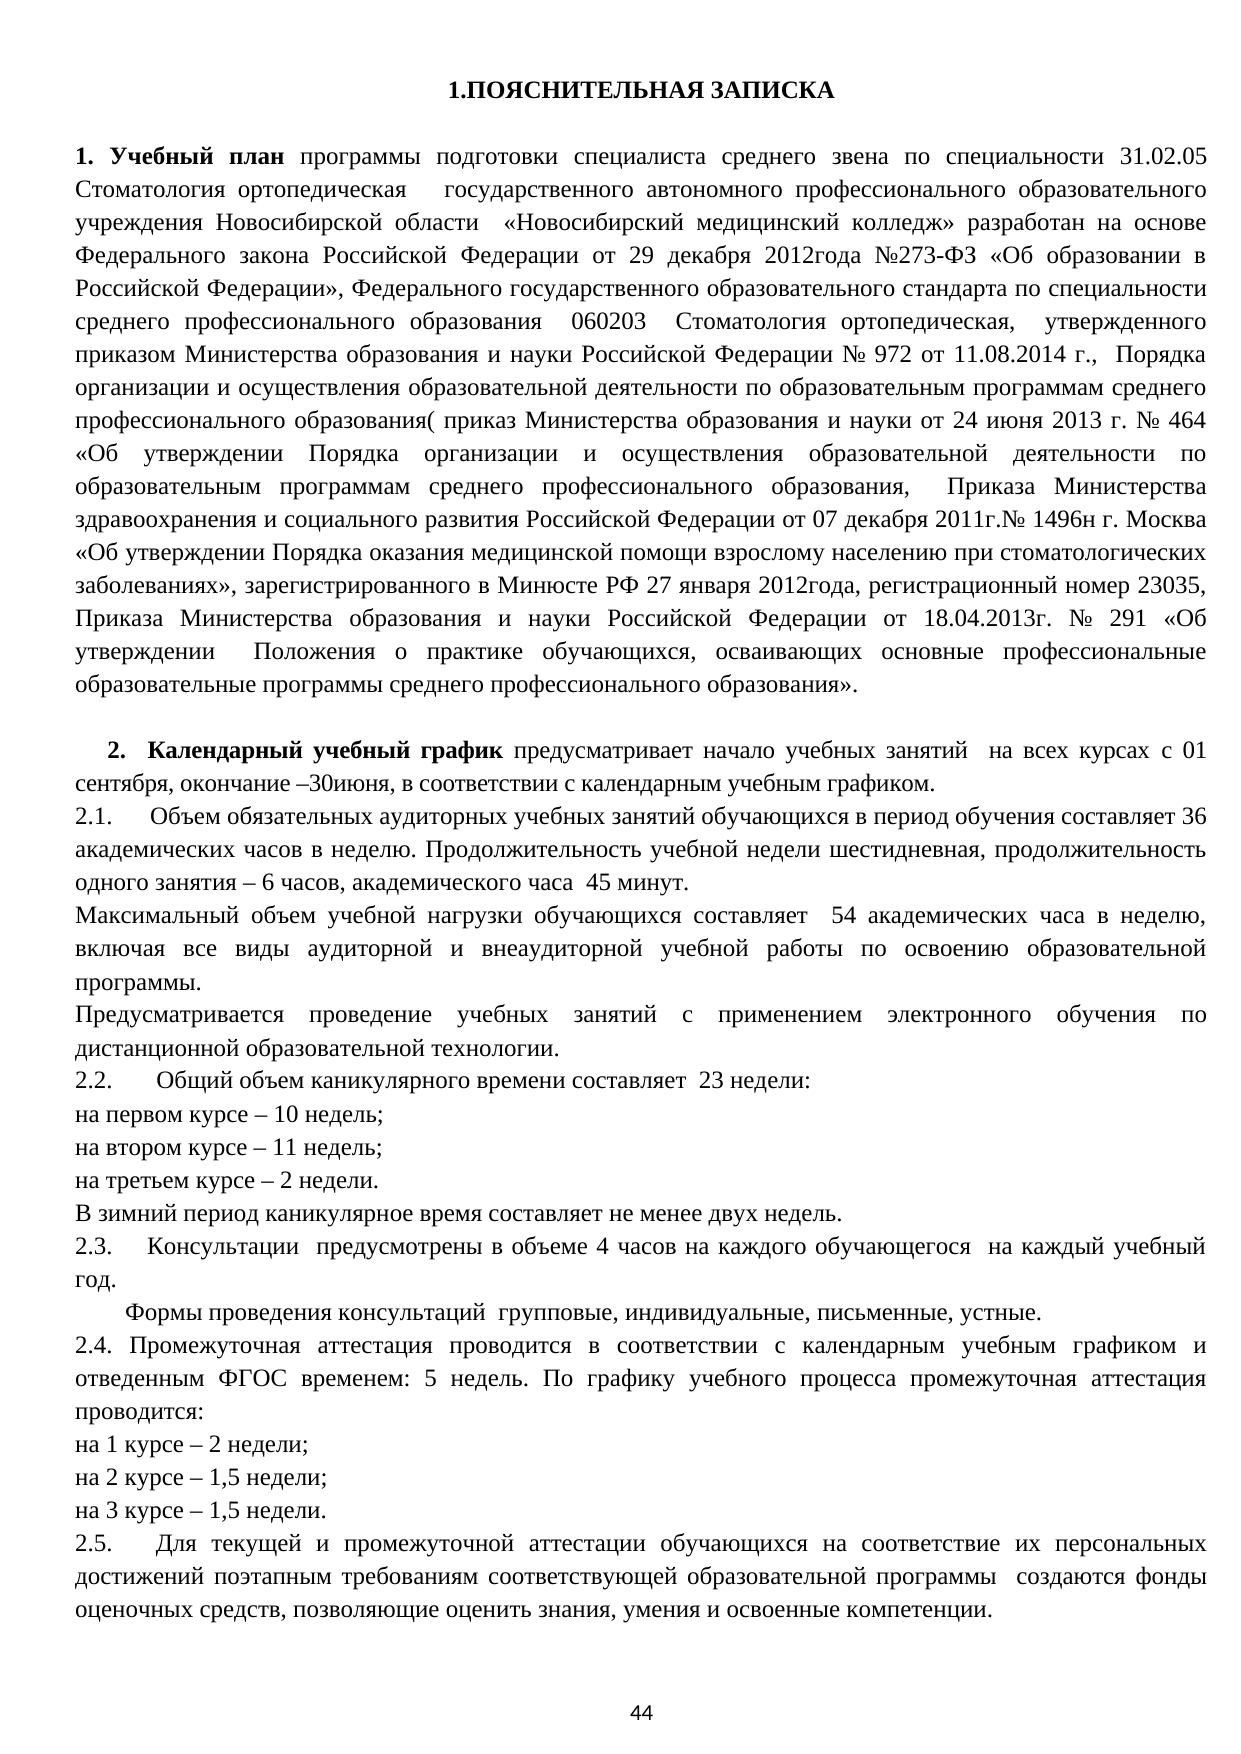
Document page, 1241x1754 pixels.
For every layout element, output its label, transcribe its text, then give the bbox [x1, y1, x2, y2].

text на первом курсе – 10 недель; [75, 1099, 1208, 1127]
text 1.ПОЯСНИТЕЛЬНАЯ ЗАПИСКА [75, 75, 1208, 104]
text 2.4. Промежуточная аттестация проводится в соответствии с календарным учебным графиком и отведенным ФГОС временем: 5 недель. По графику учебного процесса промежуточная аттестация проводится: [75, 1330, 1208, 1424]
text 2.3. Консультации предусмотрены в объеме 4 часов на каждого обучающегося на каждый учебный год. [75, 1231, 1208, 1292]
text 1. Учебный план программы подготовки специалиста среднего звена по специальности 31.02.05 Стоматология ортопедическая государственного автономного профессионального образовательного учреждения Новосибирской области «Новосибирский медицинский колледж» разработан на основе Федерального закона Российской Федерации от 29 декабря 2012года №273-ФЗ «Об образовании в Российской Федерации», Федерального государственного образовательного стандарта по специальности среднего профессионального образования 060203 Стоматология ортопедическая, утвержденного приказом Министерства образования и науки Российской Федерации № 972 от 11.08.2014 г., Порядка организации и осуществления образовательной деятельности по образовательным программам среднего профессионального образования( приказ Министерства образования и науки от 24 июня 2013 г. № 464 «Об утверждении Порядка организации и осуществления образовательной деятельности по образовательным программам среднего профессионального образования, Приказа Министерства здравоохранения и социального развития Российской Федерации от 07 декабря 2011г.№ 1496н г. Москва «Об утверждении Порядка оказания медицинской помощи взрослому населению при стоматологических заболеваниях», зарегистрированного в Минюсте РФ 27 января 2012года, регистрационный номер 23035, Приказа Министерства образования и науки Российской Федерации от 18.04.2013г. № 291 «Об утверждении Положения о практике обучающихся, осваивающих основные профессиональные образовательные программы среднего профессионального образования». [75, 141, 1208, 698]
text 2. Календарный учебный график предусматривает начало учебных занятий на всех курсах с 01 сентября, окончание –30июня, в соответствии с календарным учебным графиком. [75, 735, 1208, 797]
text 2.5. Для текущей и промежуточной аттестации обучающихся на соответствие их персональных достижений поэтапным требованиям соответствующей образовательной программы создаются фонды оценочных средств, позволяющие оценить знания, умения и освоенные компетенции. [75, 1528, 1208, 1623]
text на 1 курсе – 2 недели; [75, 1429, 1208, 1458]
text 2.1. Объем обязательных аудиторных учебных занятий обучающихся в период обучения составляет 36 академических часов в неделю. Продолжительность учебной недели шестидневная, продолжительность одного занятия – 6 часов, академического часа 45 минут. [75, 801, 1208, 896]
text Формы проведения консультаций групповые, индивидуальные, письменные, устные. [75, 1297, 1208, 1326]
text на втором курсе – 11 недель; [75, 1132, 1208, 1160]
text 2.2. Общий объем каникулярного времени составляет 23 недели: [75, 1066, 1208, 1094]
text на 3 курсе – 1,5 недели. [75, 1495, 1208, 1524]
text В зимний период каникулярное время составляет не менее двух недель. [75, 1198, 1208, 1226]
text на третьем курсе – 2 недели. [75, 1165, 1208, 1193]
text на 2 курсе – 1,5 недели; [75, 1462, 1208, 1491]
text Предусматривается проведение учебных занятий с применением электронного обучения по дистанционной образовательной технологии. [75, 999, 1208, 1061]
text Максимальный объем учебной нагрузки обучающихся составляет 54 академических часа в неделю, включая все виды аудиторной и внеаудиторной учебной работы по освоению образовательной программы. [75, 901, 1208, 995]
